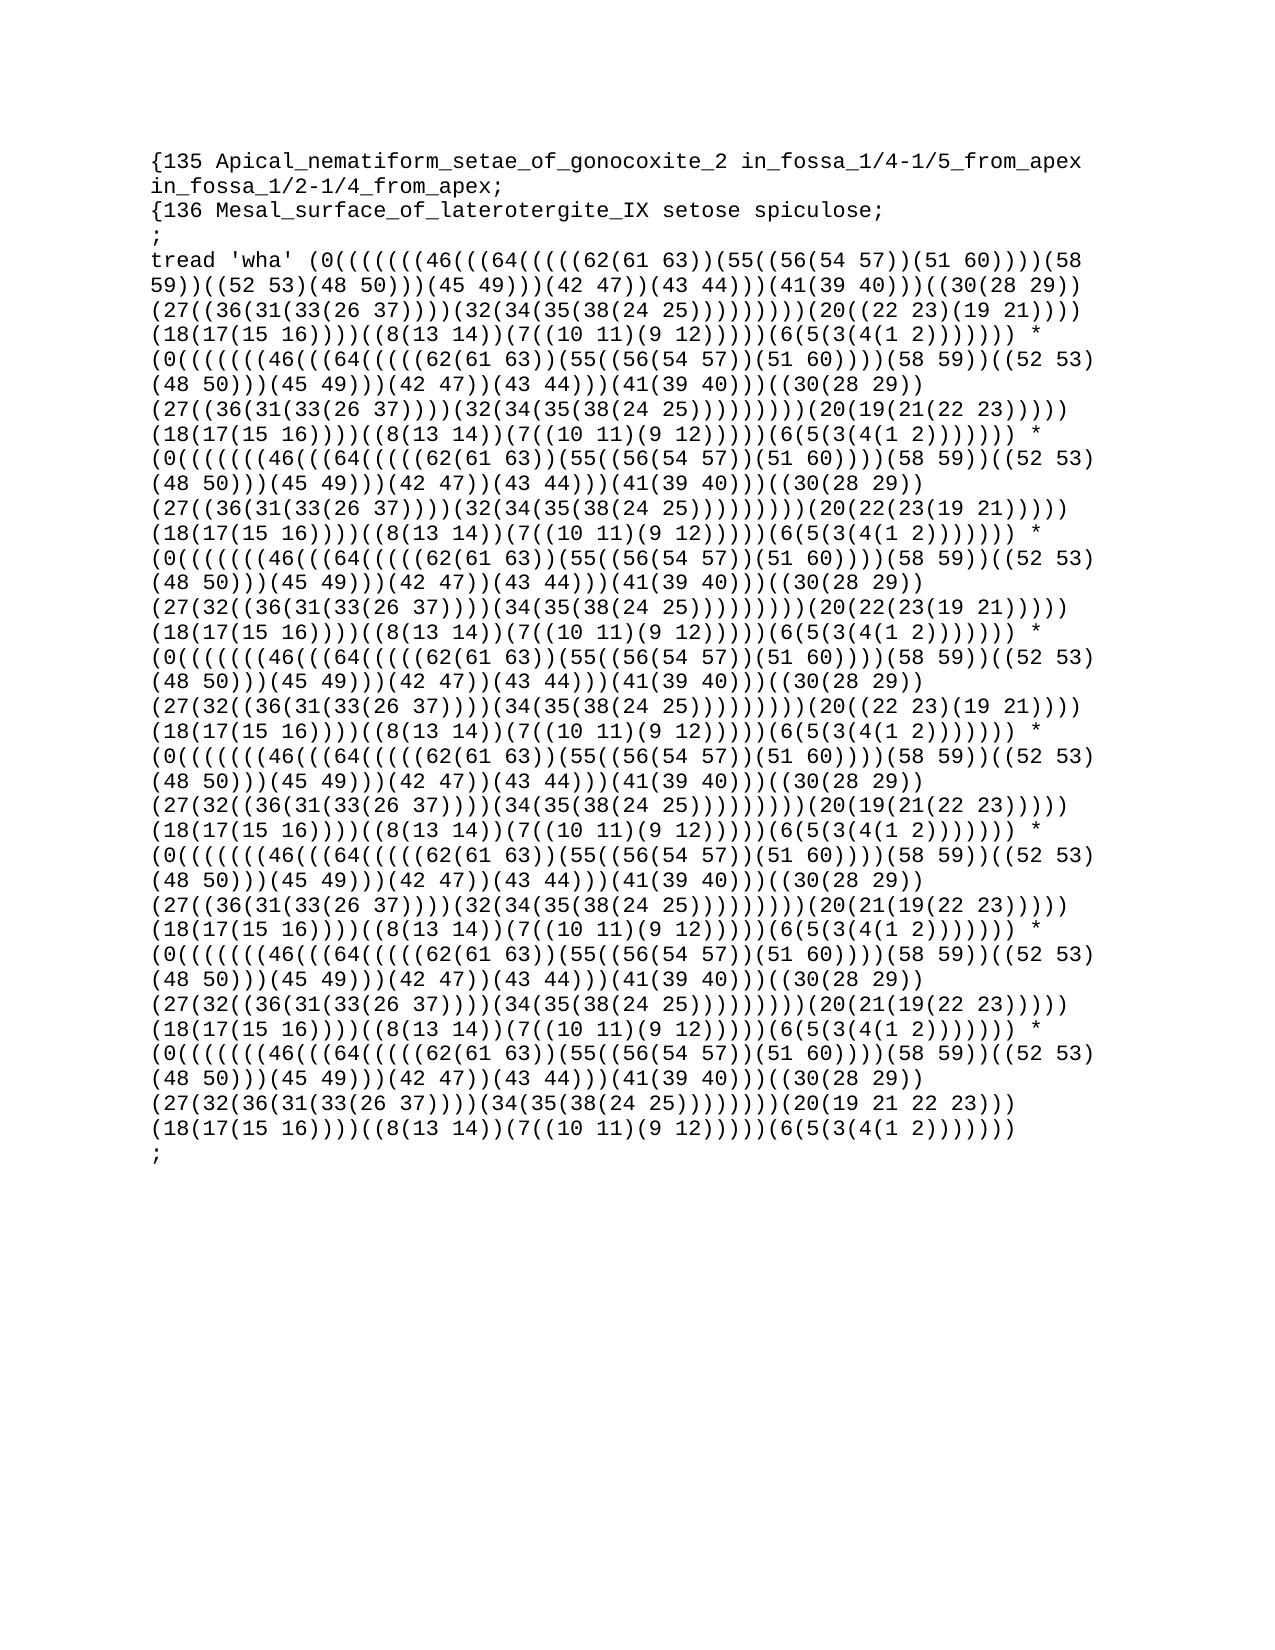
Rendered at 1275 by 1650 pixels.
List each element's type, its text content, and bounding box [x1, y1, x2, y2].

text tread 'wha' (0(((((((46(((64(((((62(61 63))(55((56(54 57))(51 60))))(58 59))((52 53)(48 50)))(45 49)))(42 47))(43 44)))(41(39 40)))((30(28 29))(27((36(31(33(26 37))))(32(34(35(38(24 25)))))))))(20((22 23)(19 21))))(18(17(15 16))))((8(13 14))(7((10 11)(9 12)))))(6(5(3(4(1 2))))))) * (0(((((((46(((64(((((62(61 63))(55((56(54 57))(51 60))))(58 59))((52 53)(48 50)))(45 49)))(42 47))(43 44)))(41(39 40)))((30(28 29))(27((36(31(33(26 37))))(32(34(35(38(24 25)))))))))(20(19(21(22 23)))))(18(17(15 16))))((8(13 14))(7((10 11)(9 12)))))(6(5(3(4(1 2))))))) * (0(((((((46(((64(((((62(61 63))(55((56(54 57))(51 60))))(58 59))((52 53)(48 50)))(45 49)))(42 47))(43 44)))(41(39 40)))((30(28 29))(27((36(31(33(26 37))))(32(34(35(38(24 25)))))))))(20(22(23(19 21)))))(18(17(15 16))))((8(13 14))(7((10 11)(9 12)))))(6(5(3(4(1 2))))))) * (0(((((((46(((64(((((62(61 63))(55((56(54 57))(51 60))))(58 59))((52 53)(48 50)))(45 49)))(42 47))(43 44)))(41(39 40)))((30(28 29))(27(32((36(31(33(26 37))))(34(35(38(24 25)))))))))(20(22(23(19 21)))))(18(17(15 16))))((8(13 14))(7((10 11)(9 12)))))(6(5(3(4(1 2))))))) * (0(((((((46(((64(((((62(61 63))(55((56(54 57))(51 60))))(58 59))((52 53)(48 50)))(45 49)))(42 47))(43 44)))(41(39 40)))((30(28 29))(27(32((36(31(33(26 37))))(34(35(38(24 25)))))))))(20((22 23)(19 21))))(18(17(15 16))))((8(13 14))(7((10 11)(9 12)))))(6(5(3(4(1 2))))))) * (0(((((((46(((64(((((62(61 63))(55((56(54 57))(51 60))))(58 59))((52 53)(48 50)))(45 49)))(42 47))(43 44)))(41(39 40)))((30(28 29))(27(32((36(31(33(26 37))))(34(35(38(24 25)))))))))(20(19(21(22 23)))))(18(17(15 16))))((8(13 14))(7((10 11)(9 12)))))(6(5(3(4(1 2))))))) * (0(((((((46(((64(((((62(61 63))(55((56(54 57))(51 60))))(58 59))((52 53)(48 50)))(45 49)))(42 47))(43 44)))(41(39 40)))((30(28 29))(27((36(31(33(26 37))))(32(34(35(38(24 25)))))))))(20(21(19(22 23)))))(18(17(15 16))))((8(13 14))(7((10 11)(9 12)))))(6(5(3(4(1 2))))))) * (0(((((((46(((64(((((62(61 63))(55((56(54 57))(51 60))))(58 59))((52 53)(48 50)))(45 49)))(42 47))(43 44)))(41(39 40)))((30(28 29))(27(32((36(31(33(26 37))))(34(35(38(24 25)))))))))(20(21(19(22 23)))))(18(17(15 16))))((8(13 14))(7((10 11)(9 12)))))(6(5(3(4(1 2))))))) * (0(((((((46(((64(((((62(61 63))(55((56(54 57))(51 60))))(58 59))((52 53)(48 50)))(45 49)))(42 47))(43 44)))(41(39 40)))((30(28 29))(27(32(36(31(33(26 37))))(34(35(38(24 25))))))))(20(19 21 22 23)))(18(17(15 16))))((8(13 14))(7((10 11)(9 12)))))(6(5(3(4(1 2))))))) [150, 249, 1125, 1142]
text ; [150, 224, 1125, 249]
text {136 Mesal_surface_of_laterotergite_IX setose spiculose; [150, 199, 1125, 224]
text {135 Apical_nematiform_setae_of_gonocoxite_2 in_fossa_1/4-1/5_from_apex in_fossa_1/2-1/4_from_apex; [150, 150, 1125, 199]
text ; [150, 1142, 1125, 1166]
